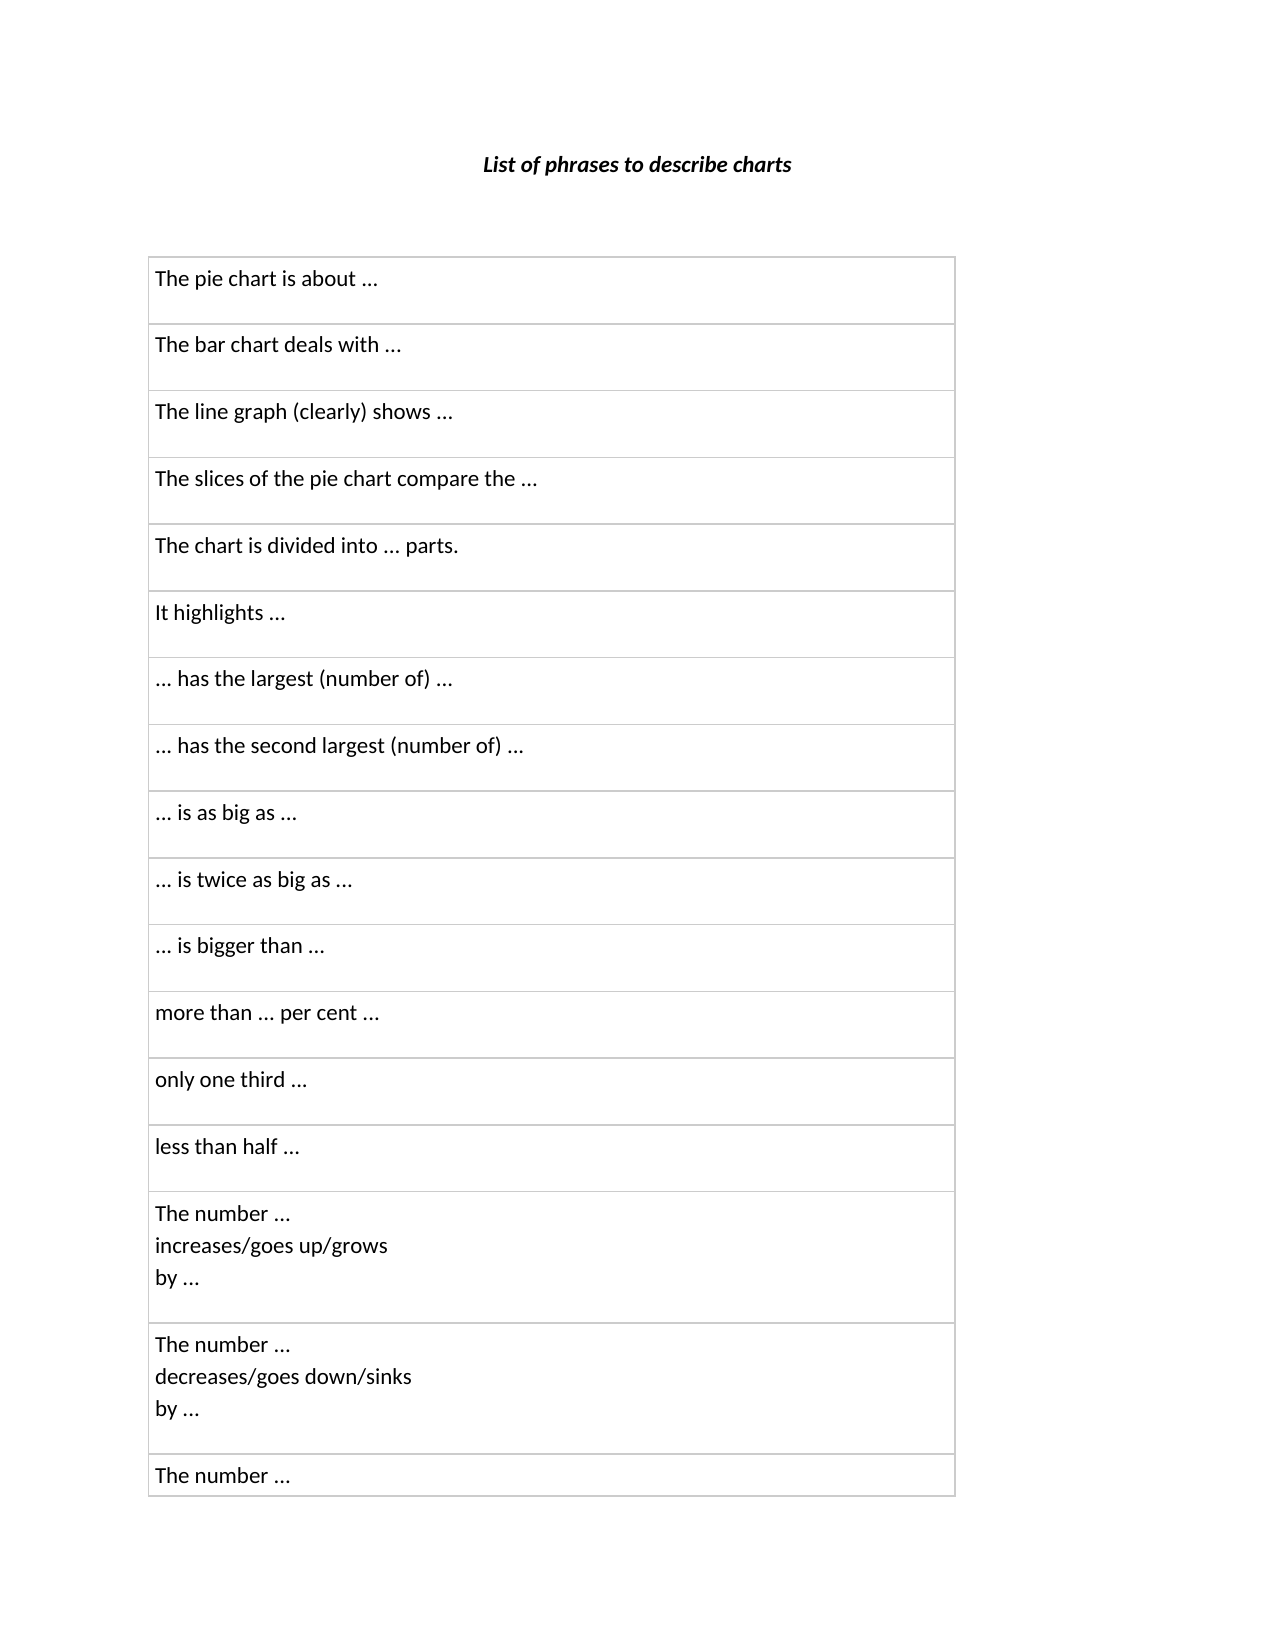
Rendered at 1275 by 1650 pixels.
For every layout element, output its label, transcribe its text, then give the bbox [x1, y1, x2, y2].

table_cell less than half ... [149, 1126, 954, 1191]
table_cell ... is bigger than ... [149, 925, 954, 991]
table_cell The line graph (clearly) shows ... [149, 391, 954, 456]
table_cell only one third ... [149, 1059, 954, 1124]
table_cell The number ... decreases/goes down/sinks by ... [149, 1324, 954, 1453]
table_cell ... is as big as ... [149, 792, 954, 857]
table_cell The slices of the pie chart compare the ... [149, 458, 954, 523]
table_cell more than ... per cent ... [149, 992, 954, 1057]
text List of phrases to describe charts [150, 150, 1125, 178]
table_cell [149, 1455, 954, 1495]
table_cell It highlights ... [149, 592, 954, 657]
table_header The pie chart is about ... [149, 258, 954, 323]
table_cell ... has the second largest (number of) ... [149, 725, 954, 790]
table_cell ... has the largest (number of) ... [149, 658, 954, 723]
table_cell The bar chart deals with ... [149, 325, 954, 389]
table_cell The chart is divided into ... parts. [149, 525, 954, 590]
table_cell ... is twice as big as ... [149, 859, 954, 924]
table_cell The number ... increases/goes up/grows by ... [149, 1192, 954, 1322]
